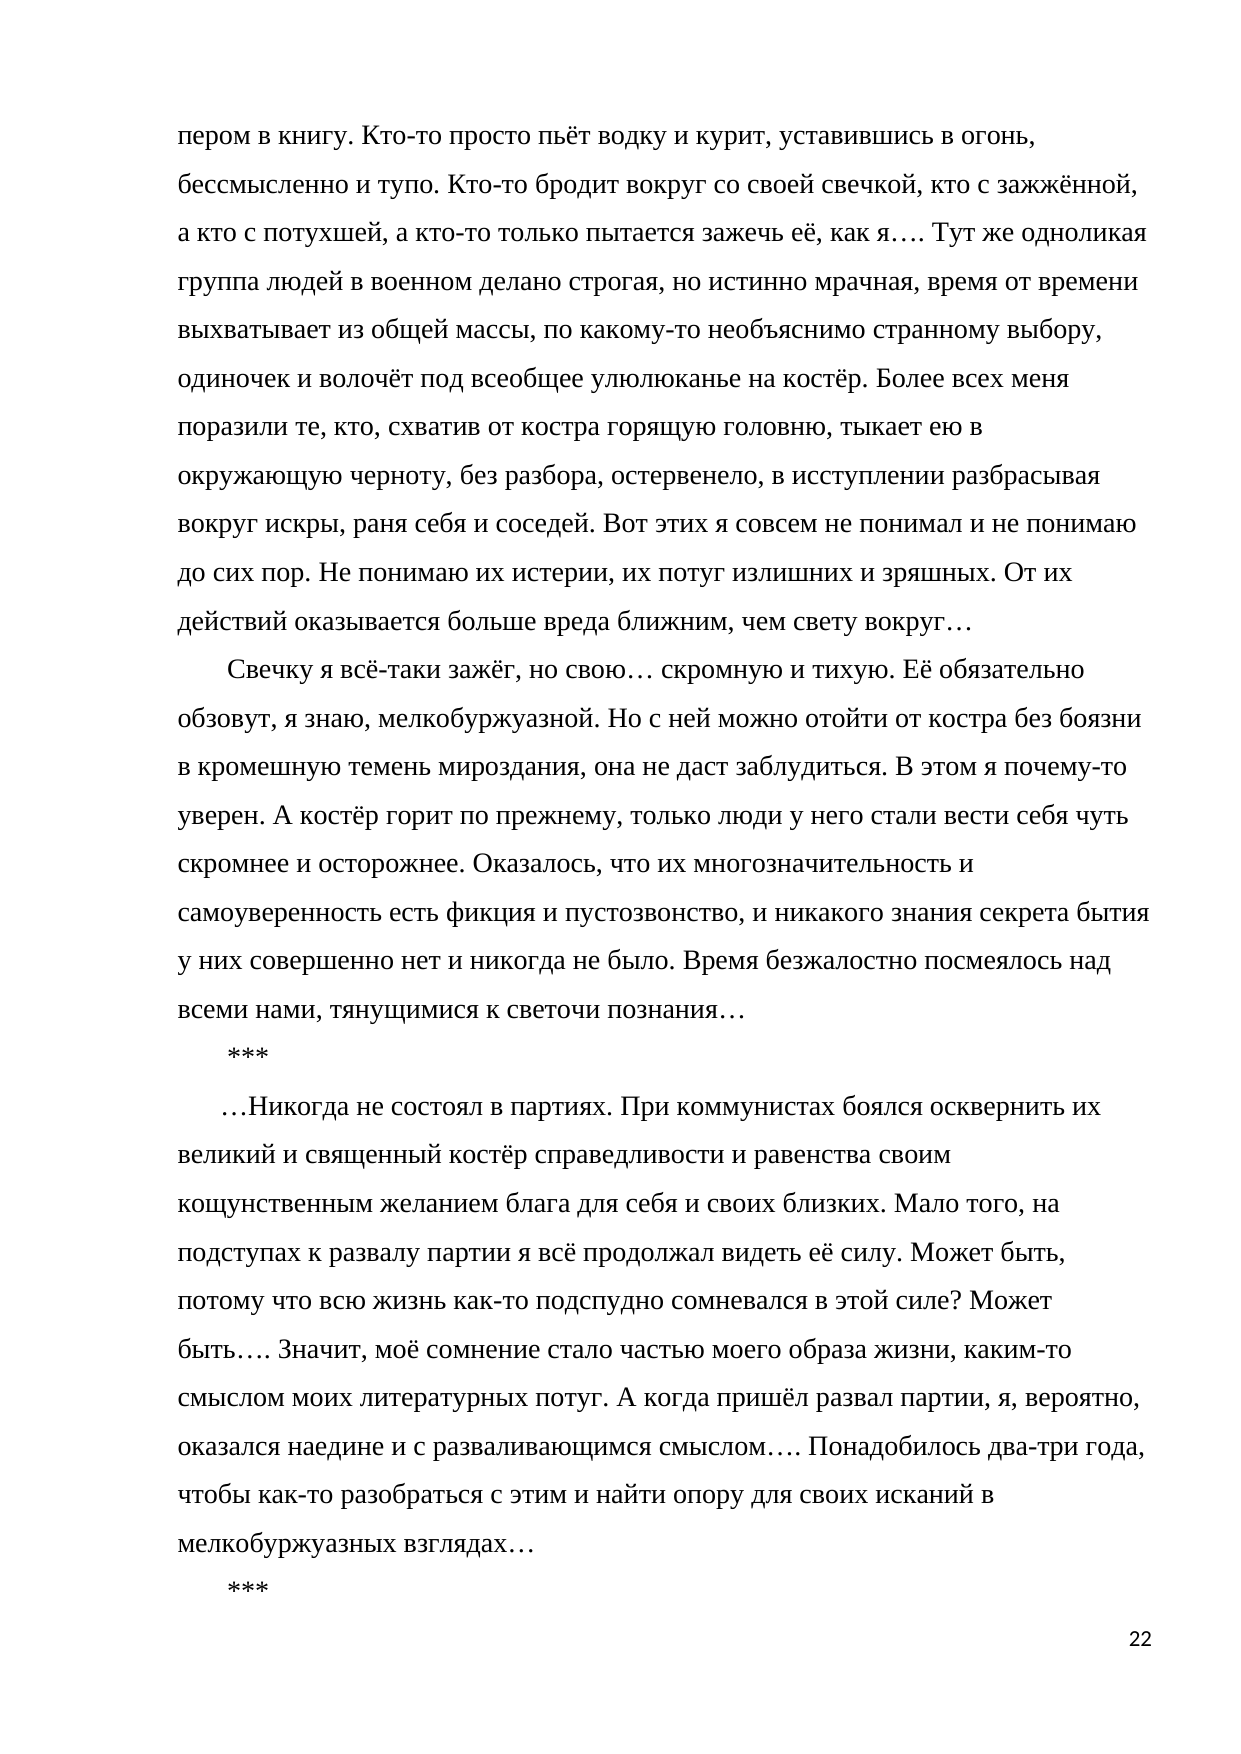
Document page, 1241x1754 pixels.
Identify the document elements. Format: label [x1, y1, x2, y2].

text [177, 118, 1152, 1607]
